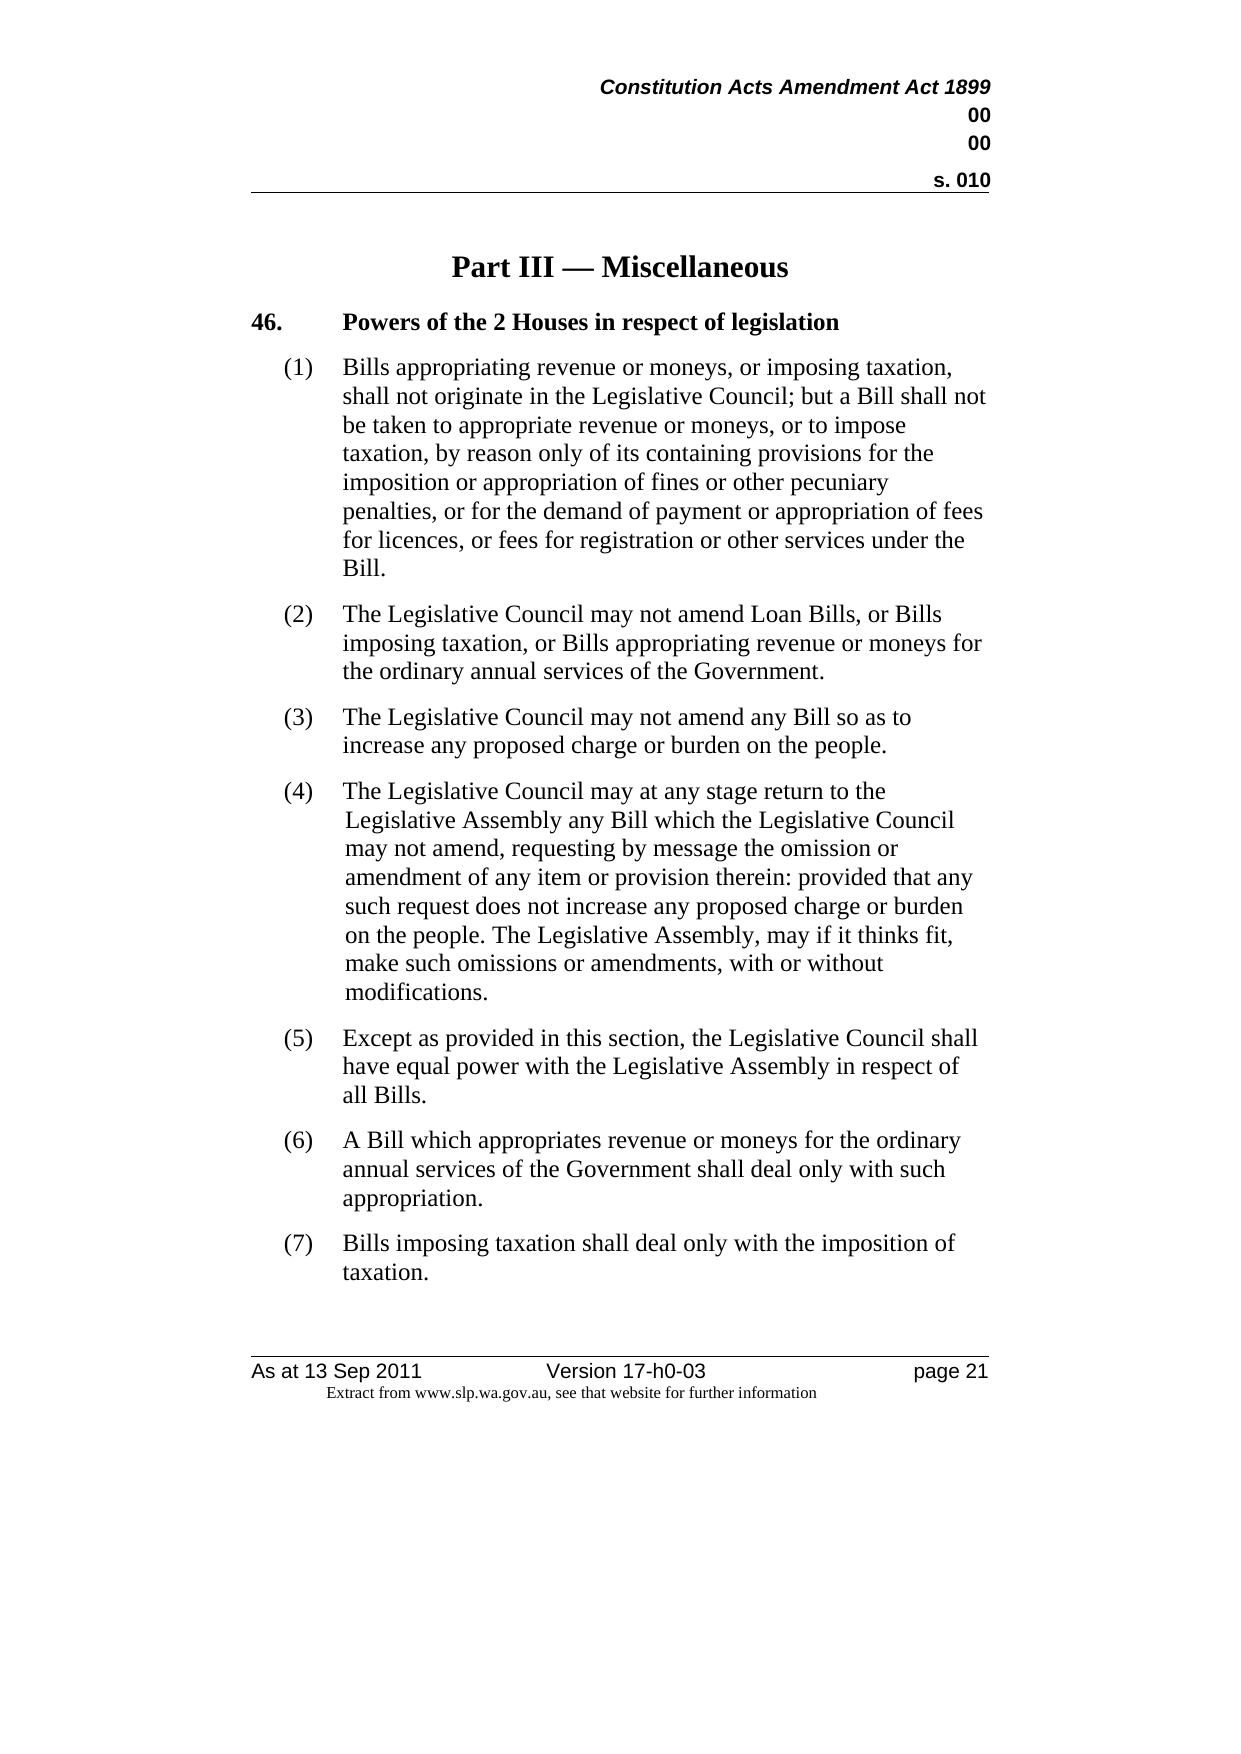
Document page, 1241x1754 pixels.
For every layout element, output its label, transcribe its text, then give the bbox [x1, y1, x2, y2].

text (2) The Legislative Council may not amend Loan Bills, or Bills imposing taxation, or Bills appropriating revenue or moneys for the ordinary annual services of the Government. [251, 599, 989, 685]
text (7) Bills imposing taxation shall deal only with the imposition of taxation. [251, 1228, 989, 1286]
text (1) Bills appropriating revenue or moneys, or imposing taxation, shall not originate in the Legislative Council; but a Bill shall not be taken to appropriate revenue or moneys, or to impose taxation, by reason only of its containing provisions for the imposition or appropriation of fines or other pecuniary penalties, or for the demand of payment or appropriation of fees for licences, or fees for registration or other services under the Bill. [251, 352, 989, 582]
subtitle 46. Powers of the 2 Houses in respect of legislation [251, 307, 989, 336]
text (3) The Legislative Council may not amend any Bill so as to increase any proposed charge or burden on the people. [251, 702, 989, 759]
text (4) The Legislative Council may at any stage return to the Legislative Assembly any Bill which the Legislative Council may not amend, requesting by message the omission or amendment of any item or provision therein: provided that any such request does not increase any proposed charge or burden on the people. The Legislative Assembly, may if it thinks fit, make such omissions or amendments, with or without modifications. [251, 776, 989, 1006]
subtitle Part III — Miscellaneous [251, 248, 989, 284]
text (5) Except as provided in this section, the Legislative Council shall have equal power with the Legislative Assembly in respect of all Bills. [251, 1023, 989, 1109]
text (6) A Bill which appropriates revenue or moneys for the ordinary annual services of the Government shall deal only with such appropriation. [251, 1126, 989, 1212]
